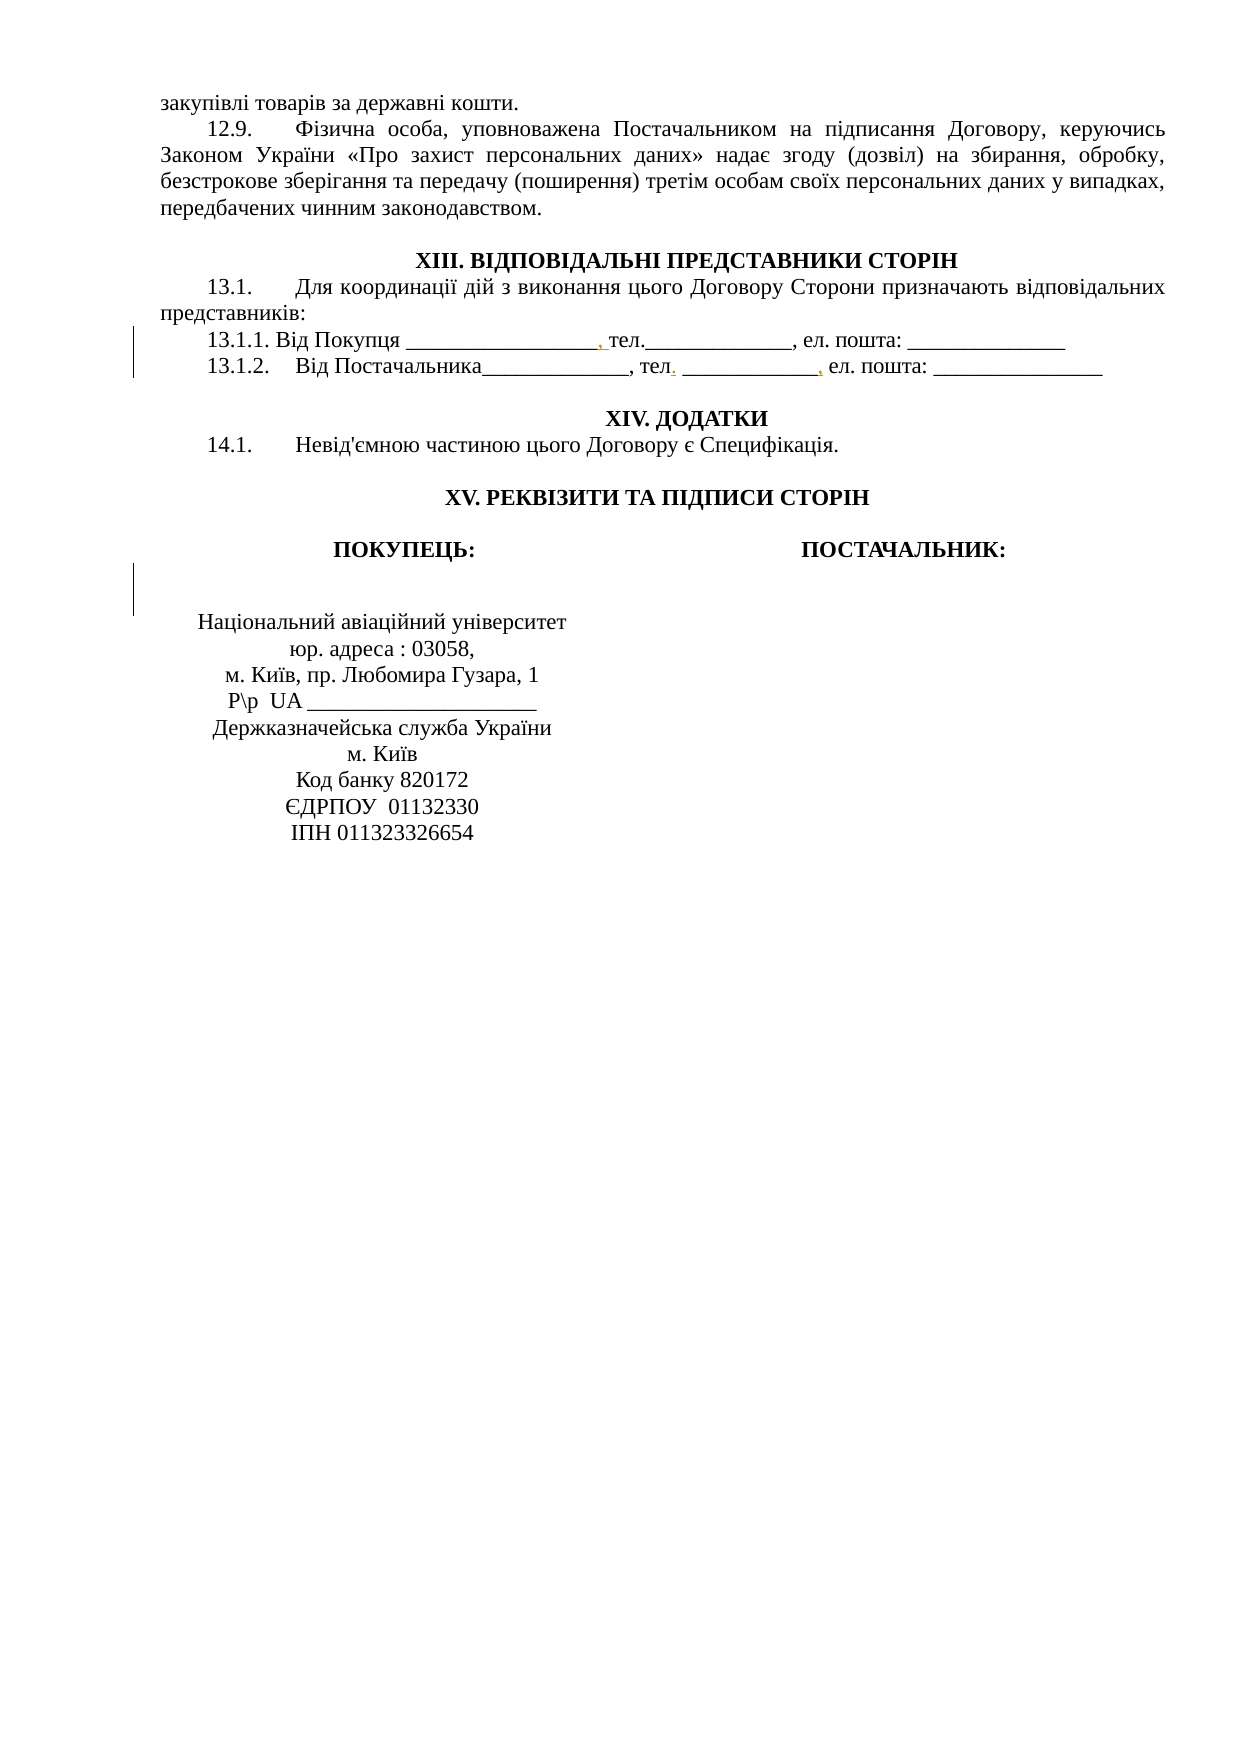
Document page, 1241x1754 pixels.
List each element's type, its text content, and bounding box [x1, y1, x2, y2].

text XIV. ДОДАТКИ [160, 405, 1167, 431]
text 14.1. Невід'ємною частиною цього Договору є Специфікація. [160, 431, 1167, 457]
table_header ПОКУПЕЦЬ: Національний авіаційний університет юр. адреса : 03058, м. Київ, пр. Любомира Гузара, 1 Р\р UA ____________________ Держказначейська служба України м. Київ Код банку 820172 ЄДРПОУ 01132330 ІПН 011323326654 [148, 537, 646, 1024]
text 13.1.1. Від Покупця _________________тел._____________, ел. пошта: ______________ [160, 326, 1167, 352]
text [160, 88, 1167, 115]
table_header ПОСТАЧАЛЬНИК: [646, 537, 1147, 1024]
text 12.9. Фізична особа, уповноважена Постачальником на підписання Договору, керуючись Законом України «Про захист персональних даних» надає згоду (дозвіл) на збирання, обробку, безстрокове зберігання та передачу (поширення) третім особам своїх персональних даних у випадках, передбачених чинним законодавством. [160, 115, 1167, 220]
text 13.1. Для координації дій з виконання цього Договору Сторони призначають відповідальних представників: [160, 273, 1167, 326]
text XV. РЕКВІЗИТИ ТА ПІДПИСИ СТОРІН [160, 484, 1110, 510]
text ХIІІ. ВІДПОВІДАЛЬНІ ПРЕДСТАВНИКИ СТОРІН [160, 247, 1167, 273]
text 13.1.2. Від Постачальника_____________, тел ____________ ел. пошта: _______________ [160, 352, 1167, 378]
